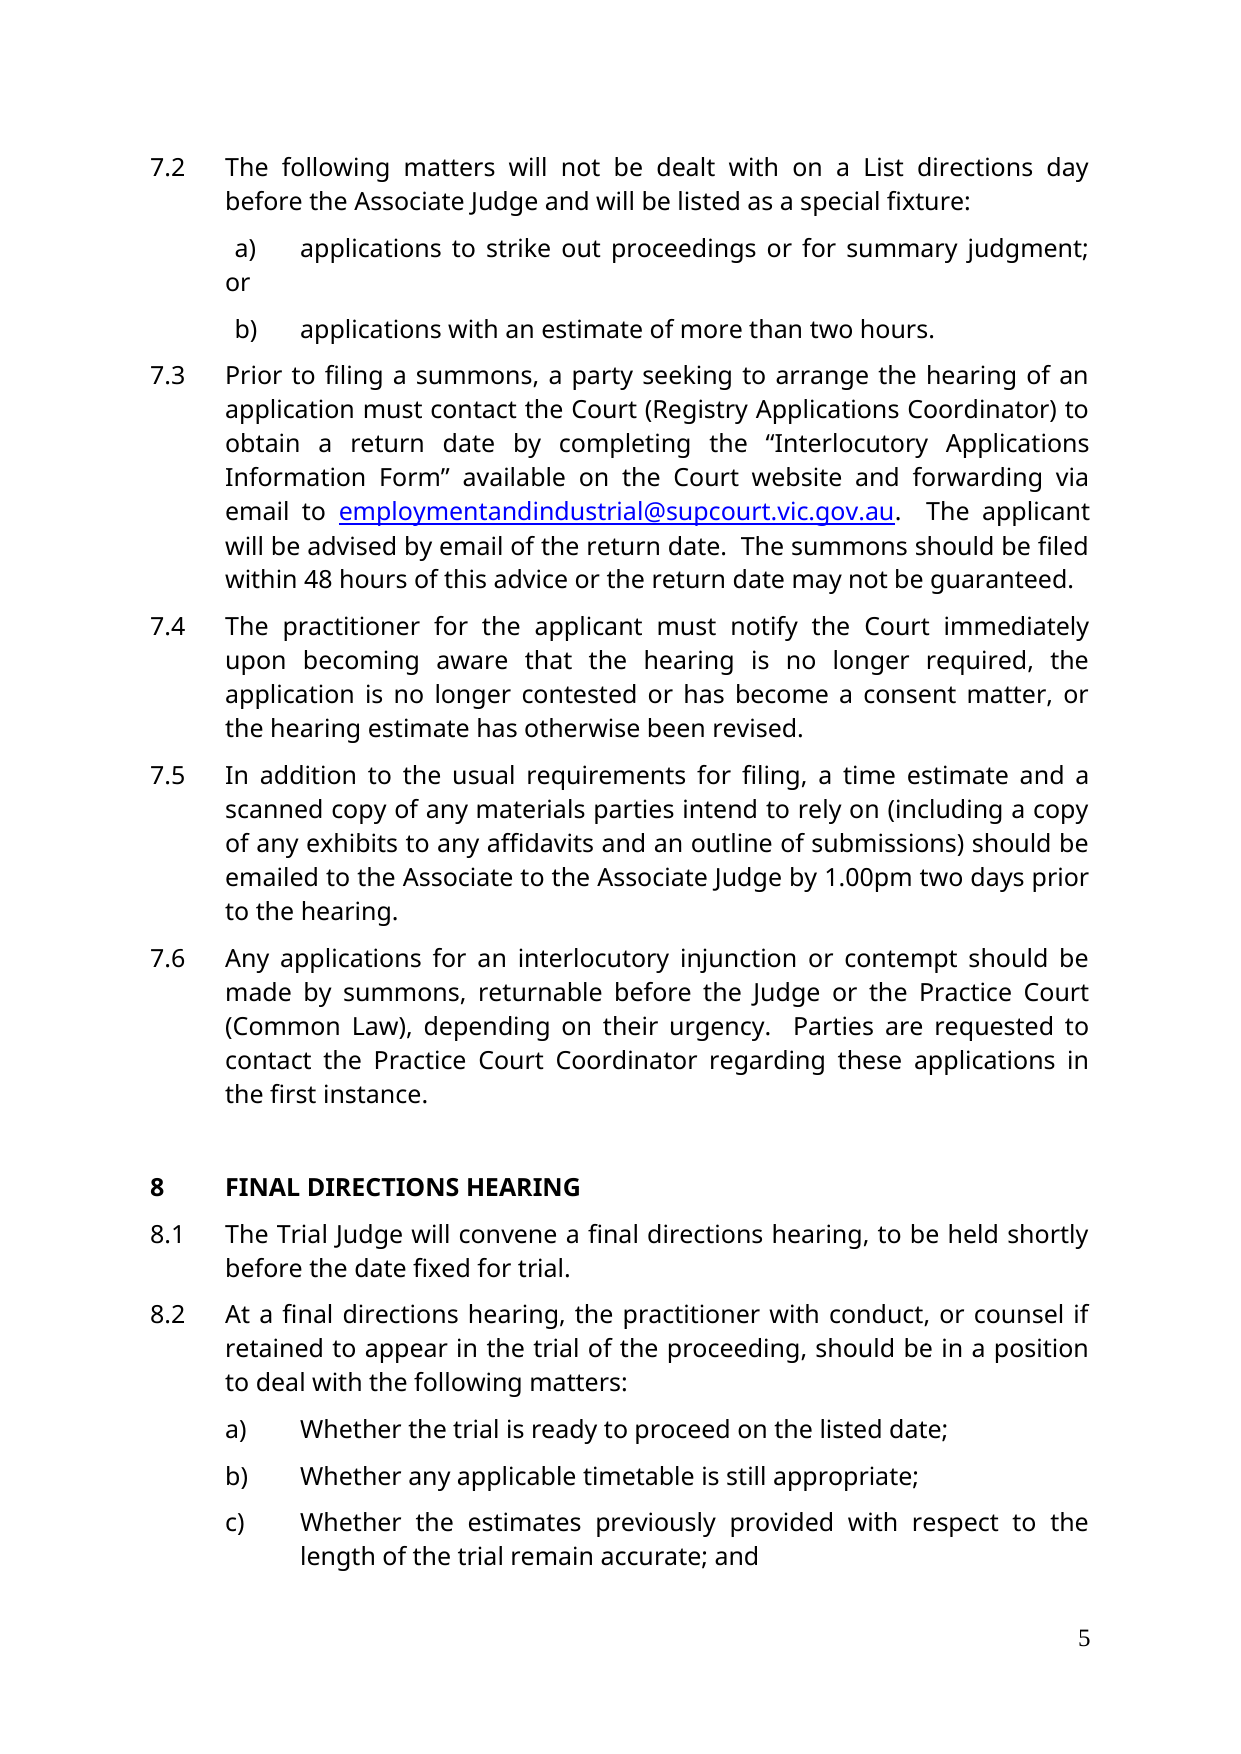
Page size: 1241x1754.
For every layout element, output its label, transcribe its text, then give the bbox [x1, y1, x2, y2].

list Whether the trial is ready to proceed on the listed date; [225, 1412, 1090, 1446]
list The following matters will not be dealt with on a List directions day before the Associate Judge and will be listed as a special fixture: [150, 150, 1090, 218]
list At a final directions hearing, the practitioner with conduct, or counsel if retained to appear in the trial of the proceeding, should be in a position to deal with the following matters: [150, 1297, 1090, 1399]
list FINAL DIRECTIONS HEARING [150, 1170, 1090, 1204]
list Whether the estimates previously provided with respect to the length of the trial remain accurate; and [225, 1505, 1090, 1573]
list applications to strike out proceedings or for summary judgment; or [225, 231, 1090, 299]
list Prior to filing a summons, a party seeking to arrange the hearing of an application must contact the Court (Registry Applications Coordinator) to obtain a return date by completing the “Interlocutory Applications Information Form” available on the Court website and forwarding via email to employmentandindustrial@supcourt.vic.gov.au. The applicant will be advised by email of the return date. The summons should be filed within 48 hours of this advice or the return date may not be guaranteed. [150, 358, 1090, 596]
list The practitioner for the applicant must notify the Court immediately upon becoming aware that the hearing is no longer required, the application is no longer contested or has become a consent matter, or the hearing estimate has otherwise been revised. [150, 609, 1090, 745]
list Whether any applicable timetable is still appropriate; [225, 1458, 1090, 1492]
list The Trial Judge will convene a final directions hearing, to be held shortly before the date fixed for trial. [150, 1216, 1090, 1284]
list applications with an estimate of more than two hours. [225, 311, 1090, 345]
list Any applications for an interlocutory injunction or contempt should be made by summons, returnable before the Judge or the Practice Court (Common Law), depending on their urgency. Parties are requested to contact the Practice Court Coordinator regarding these applications in the first instance. [150, 940, 1090, 1111]
list In addition to the usual requirements for filing, a time estimate and a scanned copy of any materials parties intend to rely on (including a copy of any exhibits to any affidavits and an outline of submissions) should be emailed to the Associate to the Associate Judge by 1.00pm two days prior to the hearing. [150, 757, 1090, 928]
